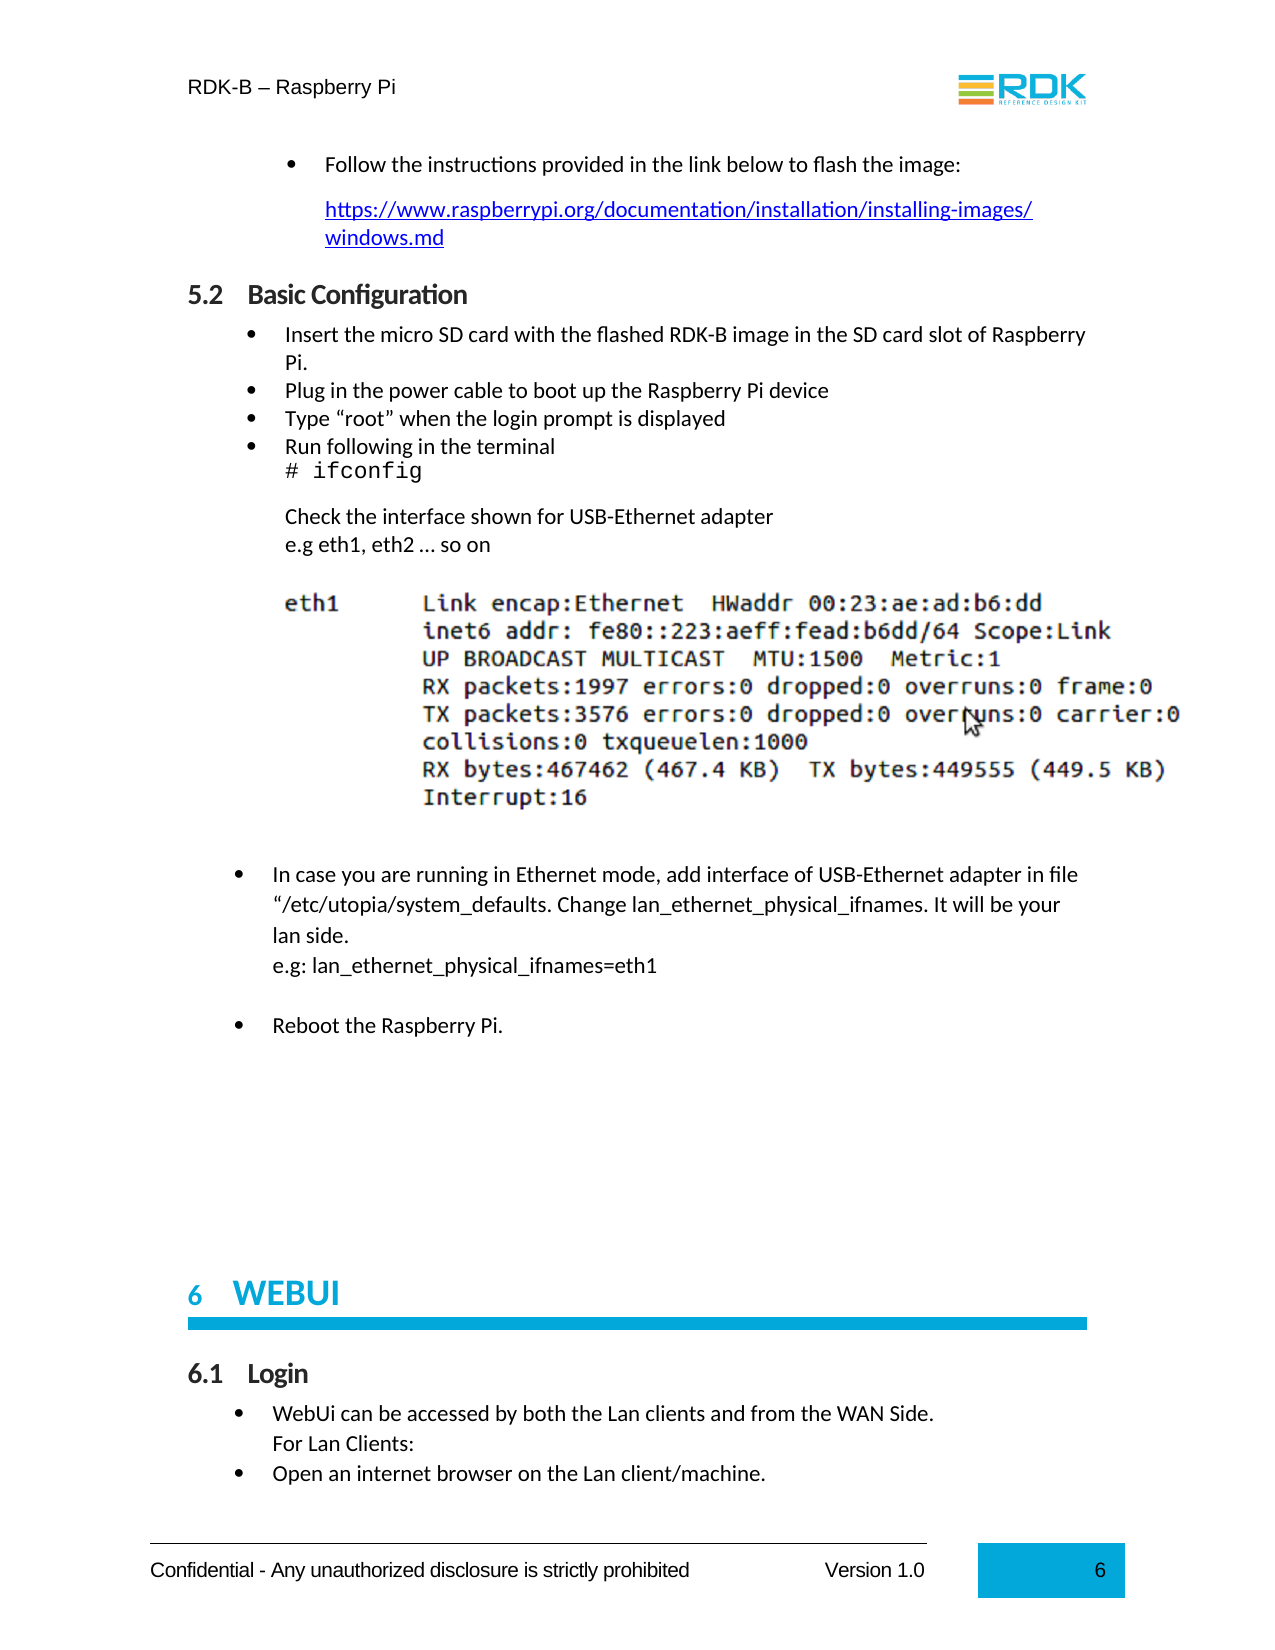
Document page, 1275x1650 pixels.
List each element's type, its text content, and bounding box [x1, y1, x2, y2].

list In case you are running in Ethernet mode, add interface of USB-Ethernet adapter in file “/etc/utopia/system_defaults. Change lan_ethernet_physical_ifnames. It will be your lan side. [235, 860, 1087, 949]
subtitle Login [187, 1355, 1087, 1390]
picture [285, 586, 1184, 816]
list Type “root” when the login prompt is displayed [247, 404, 1087, 432]
list # ifconfig [285, 460, 1087, 486]
list WebUi can be accessed by both the Lan clients and from the WAN Side. [235, 1399, 1087, 1427]
list e.g: lan_ethernet_physical_ifnames=eth1 [272, 951, 1087, 979]
list Insert the micro SD card with the flashed RDK-B image in the SD card slot of Raspberry Pi. [247, 320, 1087, 376]
subtitle Basic Configuration [187, 276, 1087, 311]
list Follow the instructions provided in the link below to flash the image: [287, 150, 1087, 178]
list For Lan Clients: [272, 1429, 1087, 1457]
subtitle WebUI [187, 1269, 1087, 1330]
list Open an internet browser on the Lan client/machine. [235, 1459, 1087, 1487]
list https://www.raspberrypi.org/documentation/installation/installing-images/windows.md [325, 195, 1087, 251]
list Plug in the power cable to boot up the Raspberry Pi device [247, 376, 1087, 404]
list e.g eth1, eth2 … so on [285, 530, 1087, 558]
picture [1036, 79, 1052, 93]
list Run following in the terminal [247, 432, 1087, 460]
list Check the interface shown for USB-Ethernet adapter [285, 502, 1087, 530]
picture [1066, 73, 1079, 84]
list Reboot the Raspberry Pi. [235, 1011, 1087, 1039]
picture [1005, 79, 1021, 86]
picture [958, 73, 1088, 105]
